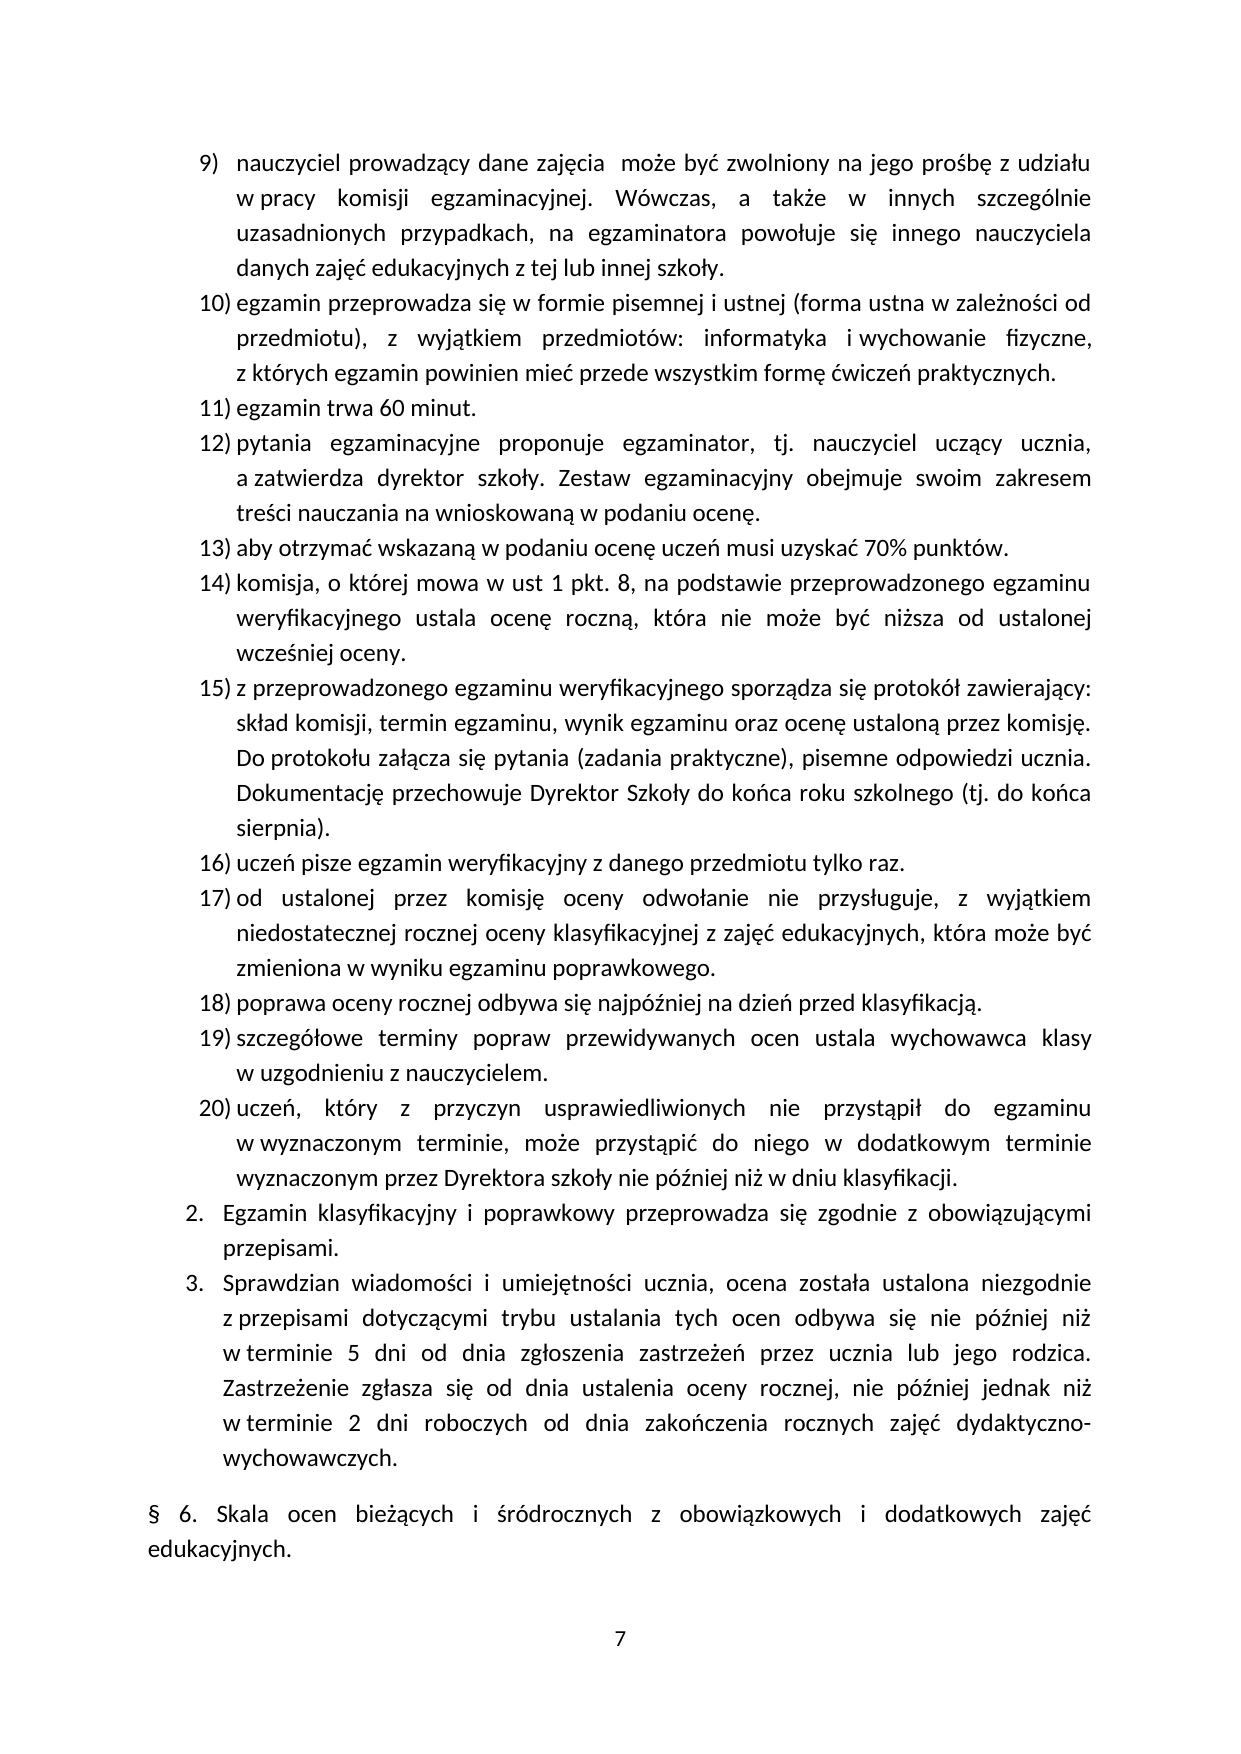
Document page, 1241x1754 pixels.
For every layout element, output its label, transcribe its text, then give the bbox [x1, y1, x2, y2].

list komisja, o której mowa w ust 1 pkt. 8, na podstawie przeprowadzonego egzaminu weryfikacyjnego ustala ocenę roczną, która nie może być niższa od ustalonej wcześniej oceny. [199, 568, 1093, 668]
list Sprawdzian wiadomości i umiejętności ucznia, ocena została ustalona niezgodnie z przepisami dotyczącymi trybu ustalania tych ocen odbywa się nie później niż w terminie 5 dni od dnia zgłoszenia zastrzeżeń przez ucznia lub jego rodzica. Zastrzeżenie zgłasza się od dnia ustalenia oceny rocznej, nie później jednak niż w terminie 2 dni roboczych od dnia zakończenia rocznych zajęć dydaktyczno-wychowawczych. [185, 1268, 1093, 1473]
list uczeń pisze egzamin weryfikacyjny z danego przedmiotu tylko raz. [199, 848, 1093, 878]
list poprawa oceny rocznej odbywa się najpóźniej na dzień przed klasyfikacją. [199, 988, 1093, 1018]
list egzamin przeprowadza się w formie pisemnej i ustnej (forma ustna w zależności od przedmiotu), z wyjątkiem przedmiotów: informatyka i wychowanie fizyczne, z których egzamin powinien mieć przede wszystkim formę ćwiczeń praktycznych. [199, 288, 1093, 388]
list pytania egzaminacyjne proponuje egzaminator, tj. nauczyciel uczący ucznia, a zatwierdza dyrektor szkoły. Zestaw egzaminacyjny obejmuje swoim zakresem treści nauczania na wnioskowaną w podaniu ocenę. [199, 428, 1093, 528]
list Egzamin klasyfikacyjny i poprawkowy przeprowadza się zgodnie z obowiązującymi przepisami. [185, 1198, 1093, 1263]
list nauczyciel prowadzący dane zajęcia może być zwolniony na jego prośbę z udziału w pracy komisji egzaminacyjnej. Wówczas, a także w innych szczególnie uzasadnionych przypadkach, na egzaminatora powołuje się innego nauczyciela danych zajęć edukacyjnych z tej lub innej szkoły. [199, 148, 1093, 283]
list uczeń, który z przyczyn usprawiedliwionych nie przystąpił do egzaminu w wyznaczonym terminie, może przystąpić do niego w dodatkowym terminie wyznaczonym przez Dyrektora szkoły nie później niż w dniu klasyfikacji. [199, 1093, 1093, 1193]
list od ustalonej przez komisję oceny odwołanie nie przysługuje, z wyjątkiem niedostatecznej rocznej oceny klasyfikacyjnej z zajęć edukacyjnych, która może być zmieniona w wyniku egzaminu poprawkowego. [199, 883, 1093, 983]
list egzamin trwa 60 minut. [199, 393, 1093, 423]
list aby otrzymać wskazaną w podaniu ocenę uczeń musi uzyskać 70% punktów. [199, 533, 1093, 563]
text § 6. Skala ocen bieżących i śródrocznych z obowiązkowych i dodatkowych zajęć edukacyjnych. [148, 1498, 1093, 1564]
list szczegółowe terminy popraw przewidywanych ocen ustala wychowawca klasy w uzgodnieniu z nauczycielem. [199, 1023, 1093, 1088]
list z przeprowadzonego egzaminu weryfikacyjnego sporządza się protokół zawierający: skład komisji, termin egzaminu, wynik egzaminu oraz ocenę ustaloną przez komisję. Do protokołu załącza się pytania (zadania praktyczne), pisemne odpowiedzi ucznia. Dokumentację przechowuje Dyrektor Szkoły do końca roku szkolnego (tj. do końca sierpnia). [199, 673, 1093, 843]
